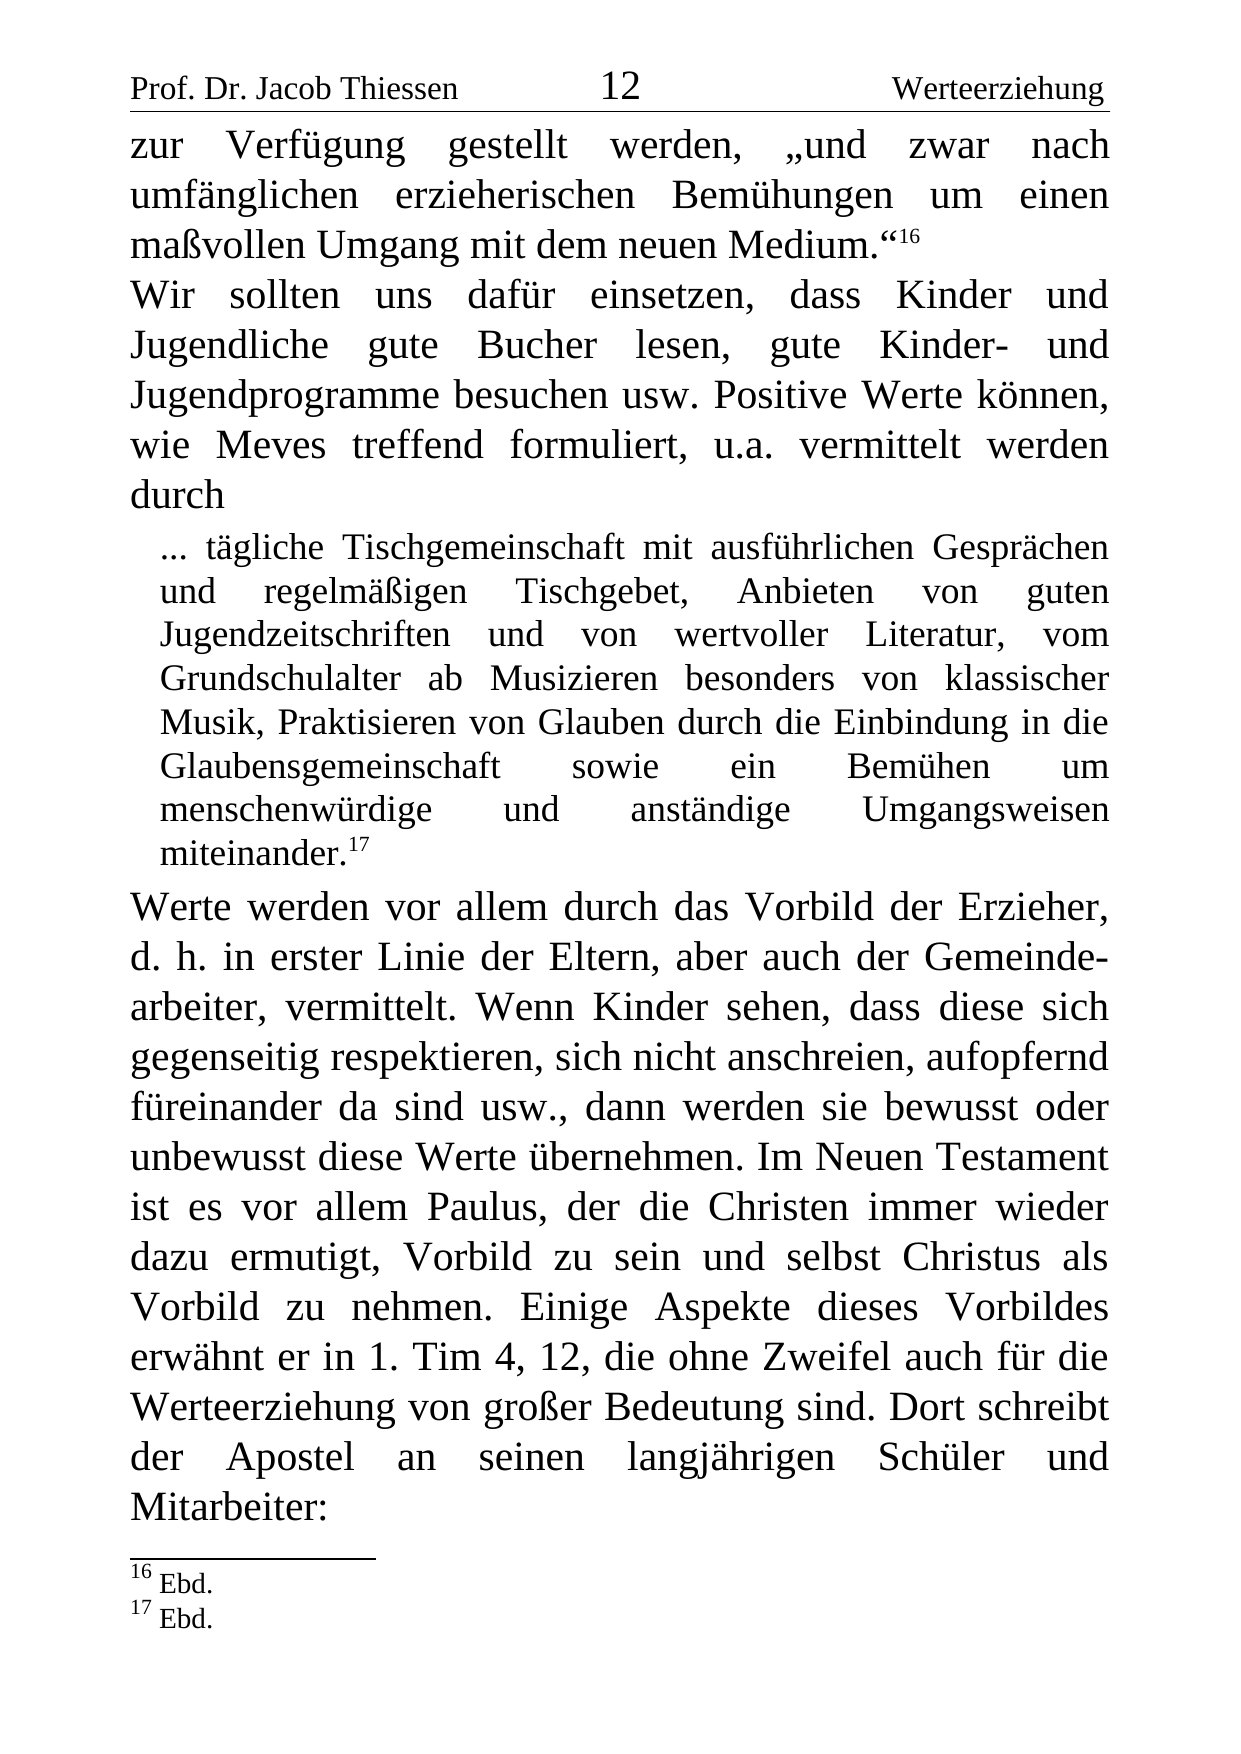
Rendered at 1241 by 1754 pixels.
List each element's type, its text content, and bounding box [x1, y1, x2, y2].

text ... tägliche Tischgemeinschaft mit ausführlichen Gesprächen und regelmäßigen Tischgebet, Anbieten von guten Jugendzeitschriften und von wertvoller Literatur, vom Grundschulalter ab Musizieren besonders von klassischer Musik, Praktisieren von Glauben durch die Einbindung in die Glaubensgemeinschaft sowie ein Bemühen um menschenwürdige und anständige Umgangsweisen miteinander. [159, 524, 1110, 874]
text Werte werden vor allem durch das Vorbild der Erzieher, d. h. in erster Linie der Eltern, aber auch der Gemeinde-arbeiter, vermittelt. Wenn Kinder sehen, dass diese sich gegenseitig respektieren, sich nicht anschreien, aufopfernd füreinander da sind usw., dann werden sie bewusst oder unbewusst diese Werte übernehmen. Im Neuen Testament ist es vor allem Paulus, der die Christen immer wieder dazu ermutigt, Vorbild zu sein und selbst Christus als Vorbild zu nehmen. Einige Aspekte dieses Vorbildes erwähnt er in 1. Tim 4, 12, die ohne Zweifel auch für die Werteerziehung von großer Bedeutung sind. Dort schreibt der Apostel an seinen langjährigen Schüler und Mitarbeiter: [130, 881, 1110, 1531]
text Wir sollten uns dafür einsetzen, dass Kinder und Jugendliche gute Bucher lesen, gute Kinder- und Jugendprogramme besuchen usw. Positive Werte können, wie Meves treffend formuliert, u.a. vermittelt werden durch [130, 268, 1110, 518]
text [130, 118, 1110, 268]
